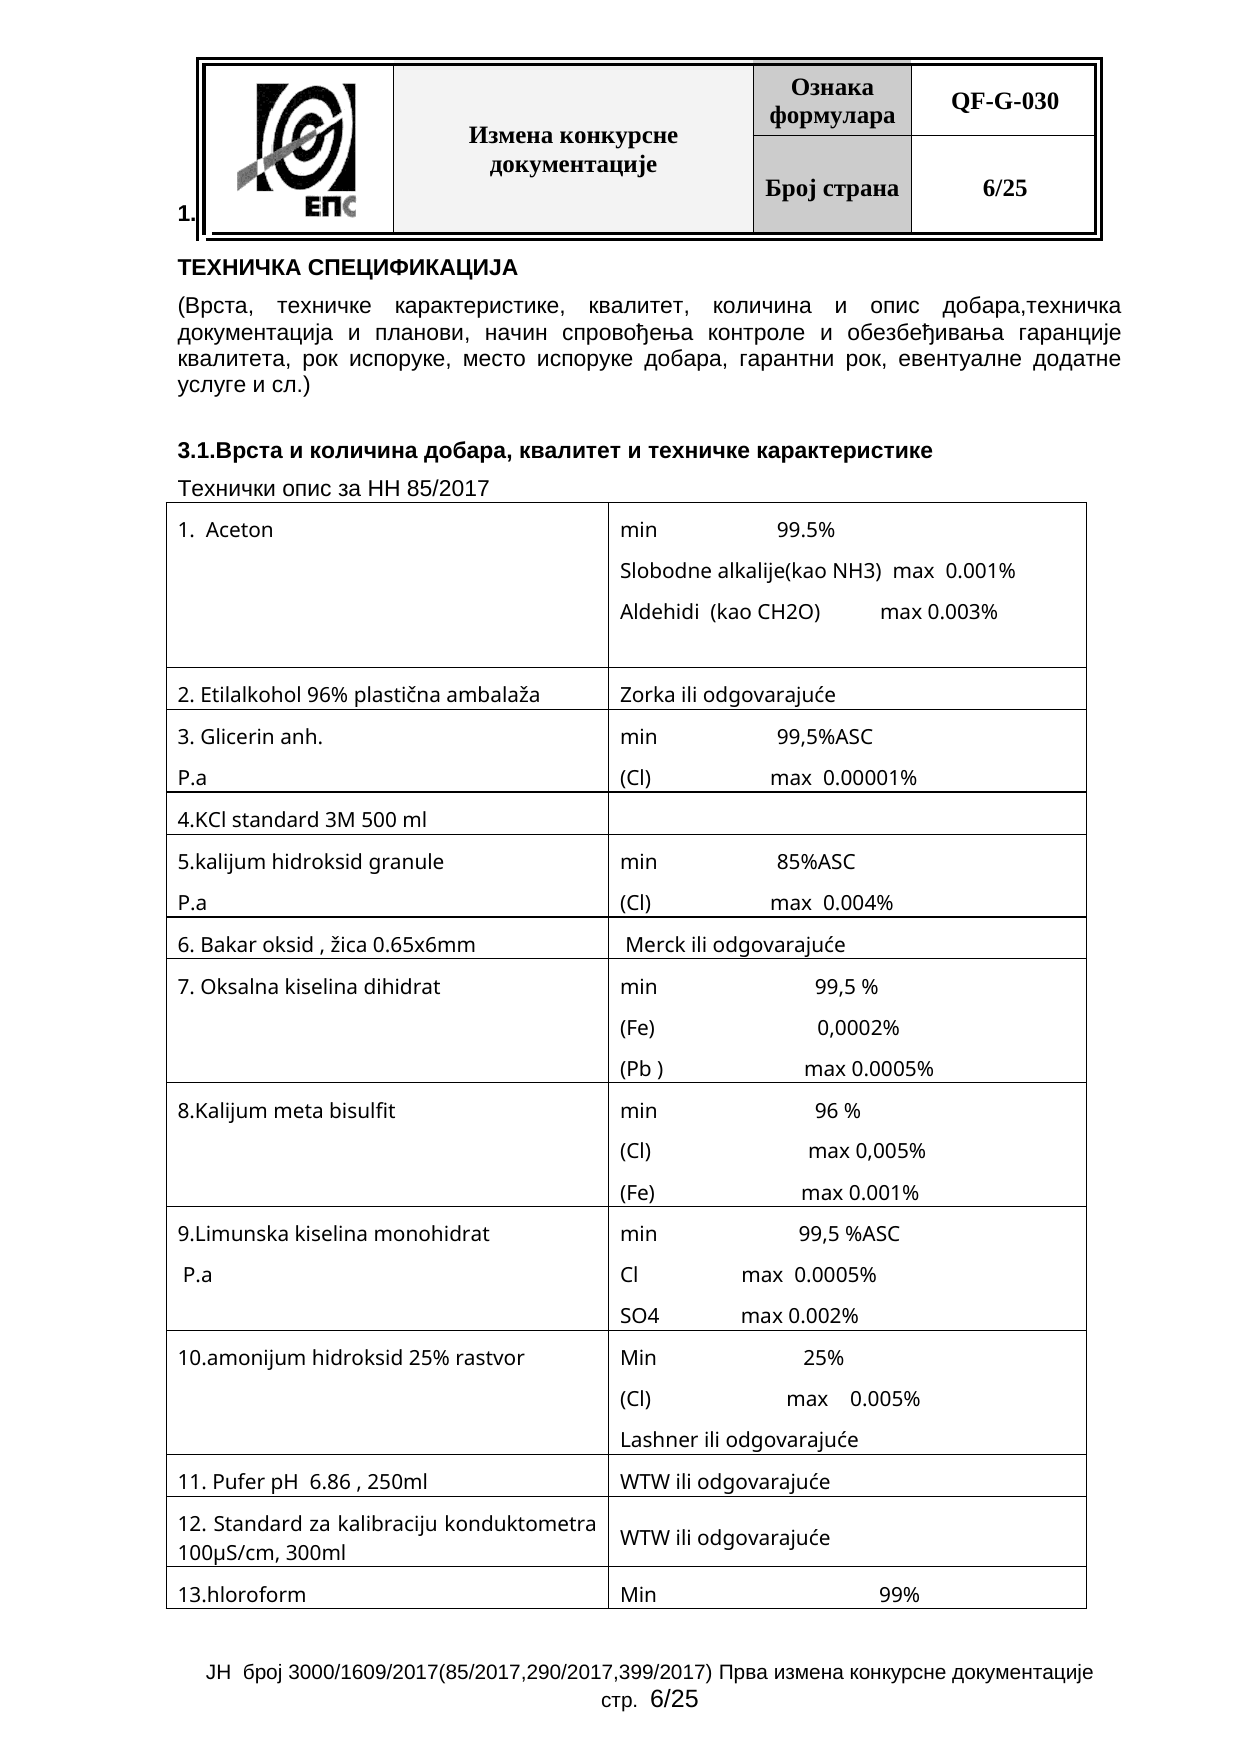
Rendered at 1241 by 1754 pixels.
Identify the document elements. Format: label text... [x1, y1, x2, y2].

table_cell 2. Etilalkohol 96% plastična ambalaža [167, 668, 608, 708]
table_cell min 96 % (Cl) max 0,005% (Fe) max 0.001% [609, 1083, 1086, 1206]
table_cell 3. Glicerin anh. P.a [167, 710, 608, 791]
text (Врста, техничке карактеристике, квалитет, количина и опис добара,техничка документација и планови, начин спровођења контроле и обезбеђивања гаранције квалитета, рок испоруке, место испоруке добара, гарантни рок, евентуалне додатне услуге и сл.) [177, 292, 1122, 398]
table_cell min 99,5 %ASC Cl max 0.0005% SO4 max 0.002% [609, 1207, 1086, 1330]
table_cell WTW ili odgovarajuće [609, 1455, 1086, 1496]
table_cell WTW ili odgovarajuće [609, 1497, 1086, 1566]
table_cell min 99,5%ASC (Cl) max 0.00001% [609, 710, 1086, 791]
text 3.1.Врста и количина добара, квалитет и техничке карактеристике [177, 437, 1122, 463]
table_cell 13.hloroform [167, 1567, 608, 1608]
table_cell 11. Pufer pH 6.86 , 250ml [167, 1455, 608, 1496]
table_cell [609, 793, 1086, 833]
table_cell 10.amonijum hidroksid 25% rastvor [167, 1331, 608, 1454]
table_cell Merck ili odgovarajuće [609, 918, 1086, 958]
table_cell 8.Kalijum meta bisulfit [167, 1083, 608, 1206]
table_cell Min 99% Stabilizovan etanolom ACS [609, 1567, 1086, 1608]
list ТЕХНИЧКА СПЕЦИФИКАЦИЈА [177, 200, 1122, 280]
table_cell 5.kalijum hidroksid granule P.a [167, 835, 608, 916]
table_header 1. Aceton [167, 503, 608, 667]
table_header min 99.5% Slobodne alkalije(kao NH3) max 0.001% Aldehidi (kao CH2O) max 0.003% [609, 503, 1086, 667]
table_cell 12. Standard za kalibraciju konduktometra 100µS/cm, 300ml [167, 1497, 608, 1566]
table_cell 6. Bakar oksid , žica 0.65x6mm [167, 918, 608, 958]
table_cell Min 25% (Cl) max 0.005% Lashner ili odgovarajuće [609, 1331, 1086, 1454]
table_cell 7. Oksalna kiselina dihidrat [167, 959, 608, 1082]
text Технички опис за НН 85/2017 [177, 475, 1122, 502]
table_cell 4.KCl standard 3M 500 ml [167, 793, 608, 833]
table_cell min 99,5 % (Fe) 0,0002% (Pb ) max 0.0005% [609, 959, 1086, 1082]
table_cell min 85%ASC (Cl) max 0.004% [609, 835, 1086, 916]
table_cell Zorka ili odgovarajuće [609, 668, 1086, 708]
table_cell 9.Limunska kiselina monohidrat P.a [167, 1207, 608, 1330]
